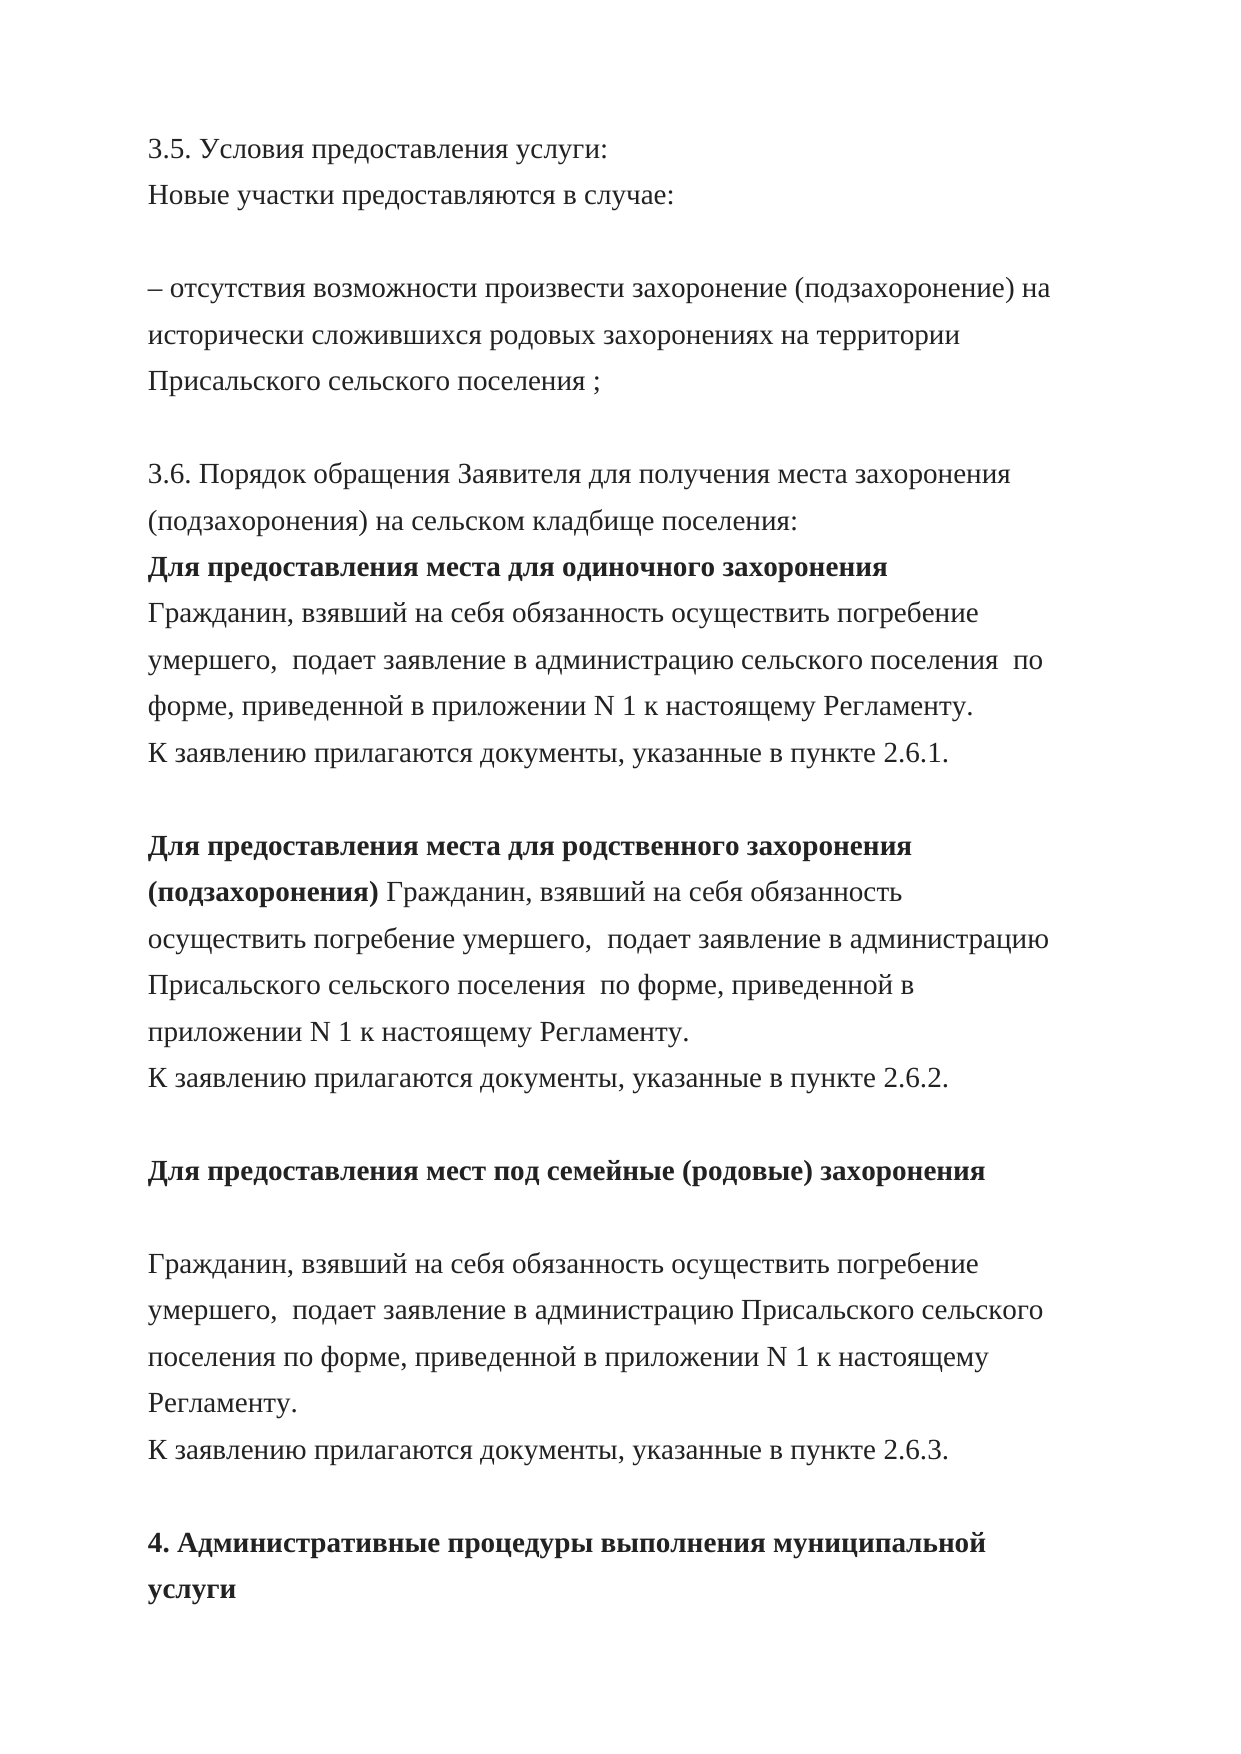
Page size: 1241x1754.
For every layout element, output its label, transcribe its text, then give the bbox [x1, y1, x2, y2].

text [148, 1512, 1063, 1605]
text 3.6. Порядок обращения Заявителя для получения места захоронения (подзахоронения) на сельском кладбище поселения: Для предоставления места для одиночного захоронения Гражданин, взявший на себя обязанность осуществить погребение умершего, подает заявление в администрацию сельского поселения по форме, приведенной в приложении N 1 к настоящему Регламенту. К заявлению прилагаются документы, указанные в пункте 2.6.1. [148, 443, 1063, 768]
text – отсутствия возможности произвести захоронение (подзахоронение) на исторически сложившихся родовых захоронениях на территории Присальского сельского поселения ; [148, 257, 1063, 397]
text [148, 118, 1063, 211]
text Гражданин, взявший на себя обязанность осуществить погребение умершего, подает заявление в администрацию Присальского сельского поселения по форме, приведенной в приложении N 1 к настоящему Регламенту. К заявлению прилагаются документы, указанные в пункте 2.6.3. [148, 1233, 1063, 1465]
text Для предоставления места для родственного захоронения (подзахоронения) Гражданин, взявший на себя обязанность осуществить погребение умершего, подает заявление в администрацию Присальского сельского поселения по форме, приведенной в приложении N 1 к настоящему Регламенту. К заявлению прилагаются документы, указанные в пункте 2.6.2. [148, 815, 1063, 1094]
text Для предоставления мест под семейные (родовые) захоронения [148, 1140, 1063, 1187]
